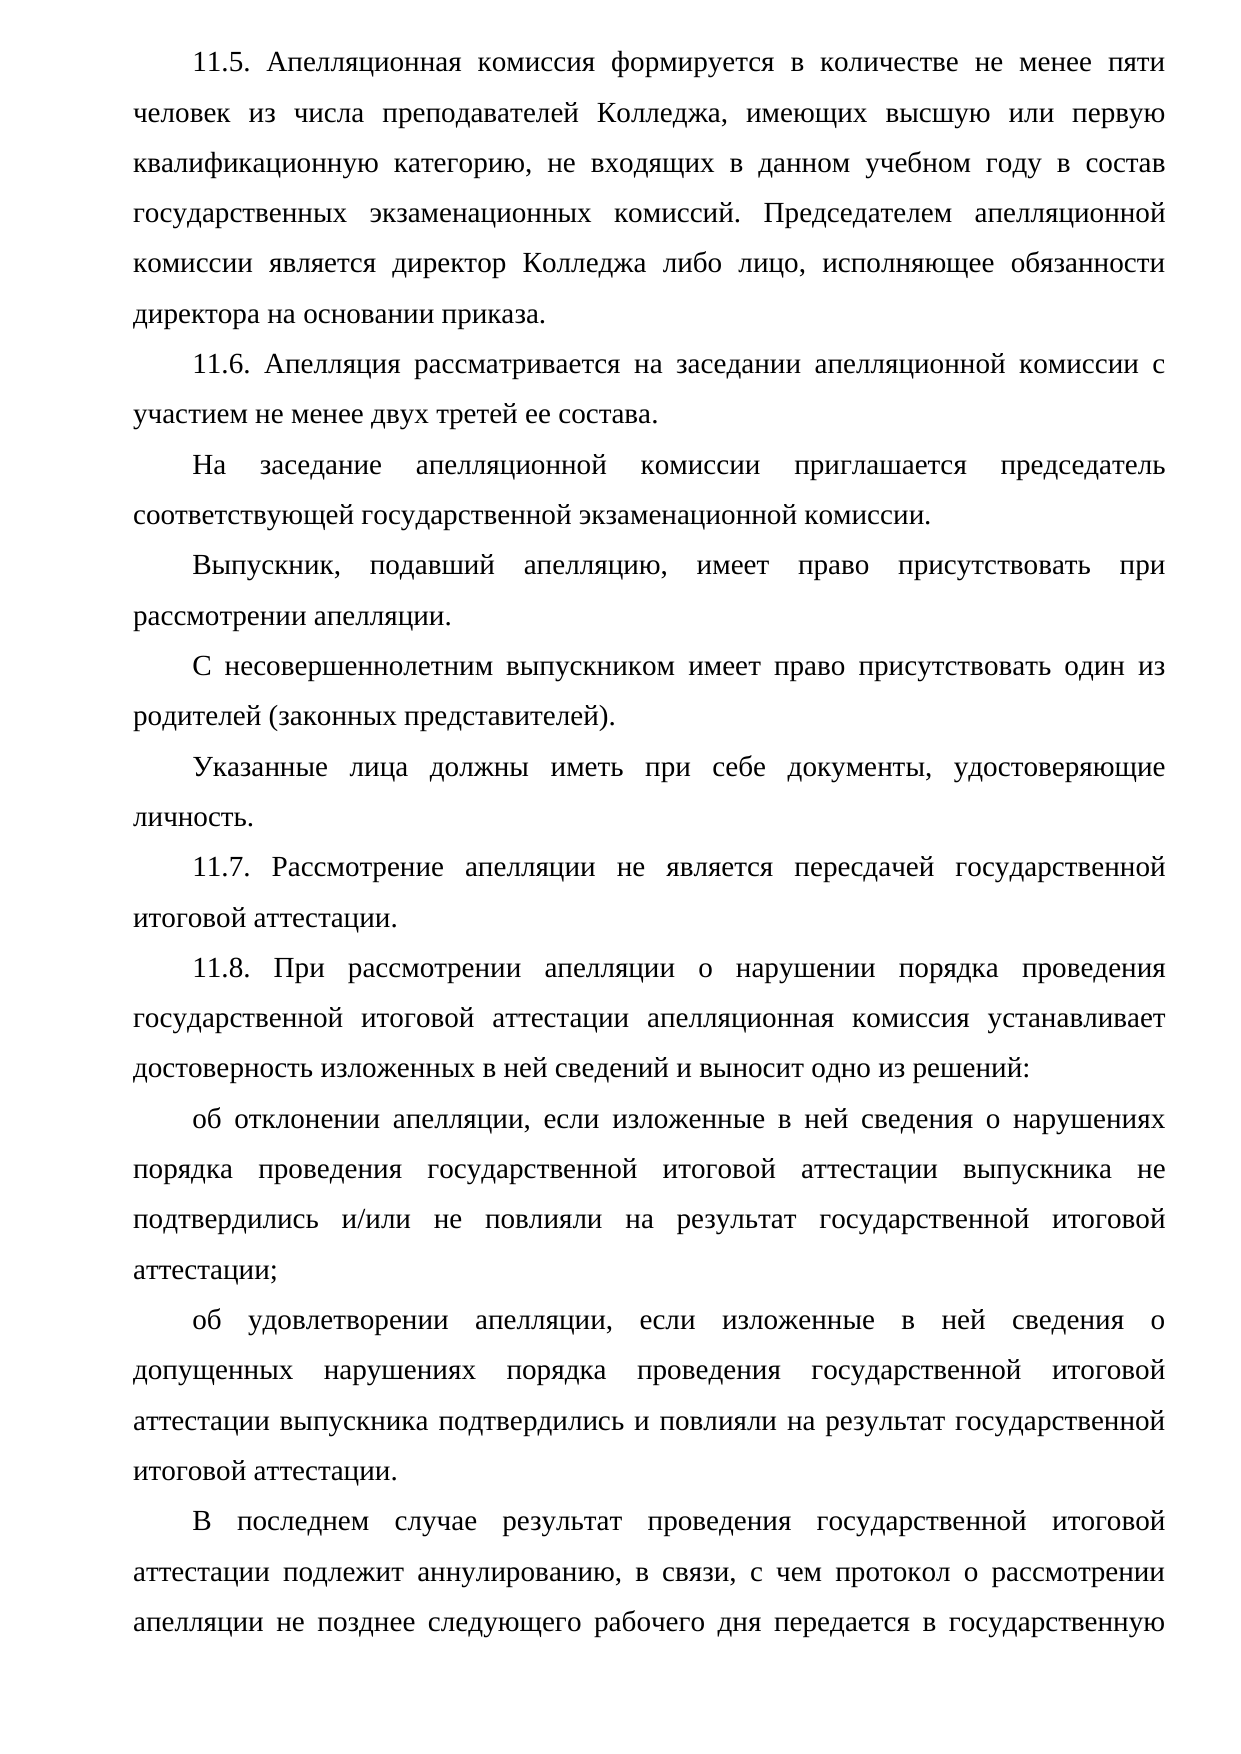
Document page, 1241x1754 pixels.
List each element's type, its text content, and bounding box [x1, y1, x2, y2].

text На заседание апелляционной комиссии приглашается председатель соответствующей государственной экзаменационной комиссии. [133, 447, 1166, 531]
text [133, 1503, 1166, 1638]
text 11.6. Апелляция рассматривается на заседании апелляционной комиссии с участием не менее двух третей ее состава. [133, 346, 1166, 430]
text 11.7. Рассмотрение апелляции не является пересдачей государственной итоговой аттестации. [133, 849, 1166, 933]
text об отклонении апелляции, если изложенные в ней сведения о нарушениях порядка проведения государственной итоговой аттестации выпускника не подтвердились и/или не повлияли на результат государственной итоговой аттестации; [133, 1101, 1166, 1285]
text об удовлетворении апелляции, если изложенные в ней сведения о допущенных нарушениях порядка проведения государственной итоговой аттестации выпускника подтвердились и повлияли на результат государственной итоговой аттестации. [133, 1302, 1166, 1487]
text Указанные лица должны иметь при себе документы, удостоверяющие личность. [133, 749, 1166, 833]
text 11.5. Апелляционная комиссия формируется в количестве не менее пяти человек из числа преподавателей Колледжа, имеющих высшую или первую квалификационную категорию, не входящих в данном учебном году в состав государственных экзаменационных комиссий. Председателем апелляционной комиссии является директор Колледжа либо лицо, исполняющее обязанности директора на основании приказа. [133, 44, 1166, 329]
text Выпускник, подавший апелляцию, имеет право присутствовать при рассмотрении апелляции. [133, 547, 1166, 631]
text 11.8. При рассмотрении апелляции о нарушении порядка проведения государственной итоговой аттестации апелляционная комиссия устанавливает достоверность изложенных в ней сведений и выносит одно из решений: [133, 950, 1166, 1084]
text С несовершеннолетним выпускником имеет право присутствовать один из родителей (законных представителей). [133, 648, 1166, 732]
